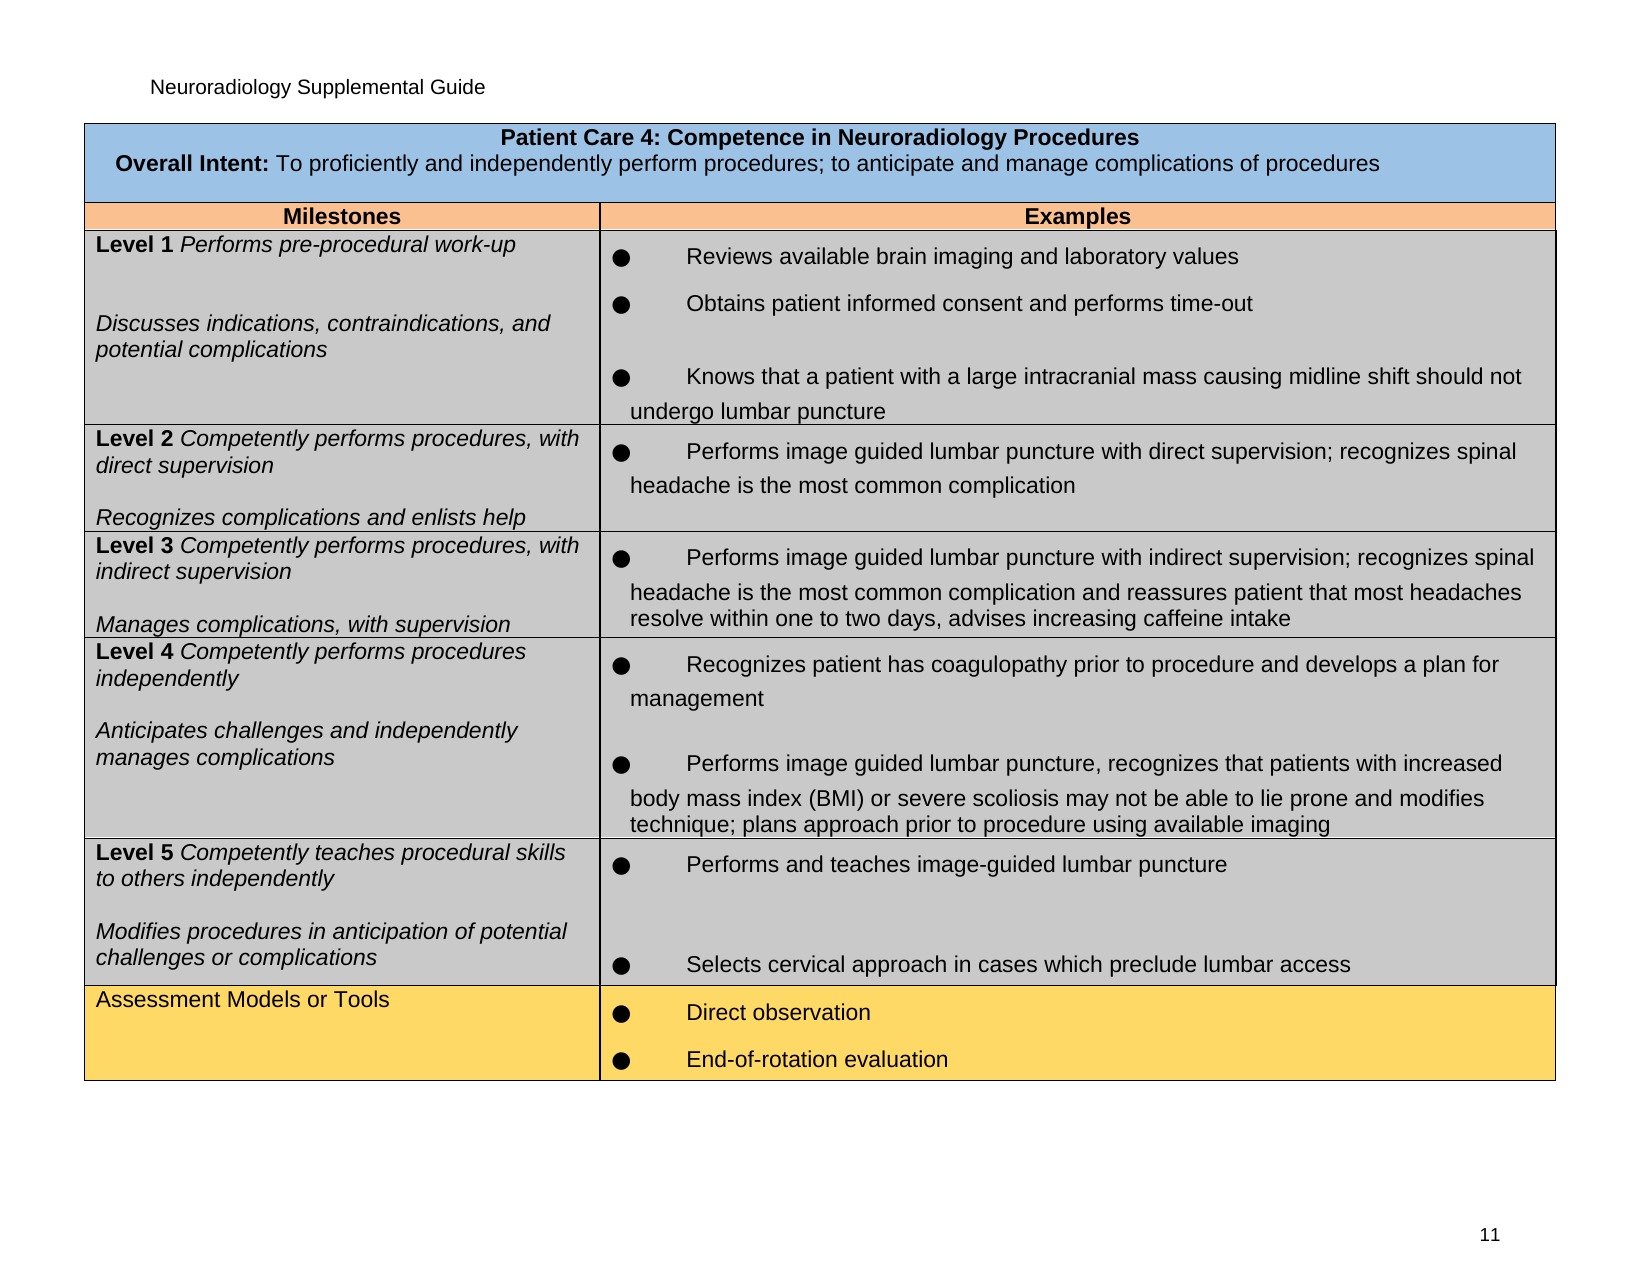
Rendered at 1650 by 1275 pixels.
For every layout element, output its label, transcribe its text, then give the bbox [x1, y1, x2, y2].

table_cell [85, 986, 599, 1080]
table_cell Examples [601, 203, 1555, 229]
table_cell Level 3 Competently performs procedures, with indirect supervision Manages complications, with supervision [85, 532, 599, 637]
table_cell Recognizes patient has coagulopathy prior to procedure and develops a plan for management Performs image guided lumbar puncture, recognizes that patients with increased body mass index (BMI) or severe scoliosis may not be able to lie prone and modifies technique; plans approach prior to procedure using available imaging [601, 638, 1555, 837]
table_cell Level 2 Competently performs procedures, with direct supervision Recognizes complications and enlists help [85, 425, 599, 531]
table_cell Performs image guided lumbar puncture with direct supervision; recognizes spinal headache is the most common complication [601, 425, 1555, 531]
table_cell Reviews available brain imaging and laboratory values Obtains patient informed consent and performs time-out Knows that a patient with a large intracranial mass causing midline shift should not undergo lumbar puncture [601, 231, 1555, 424]
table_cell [601, 986, 1555, 1080]
table_cell Level 1 Performs pre-procedural work-up Discusses indications, contraindications, and potential complications [85, 231, 599, 424]
table_cell Level 4 Competently performs procedures independently Anticipates challenges and independently manages complications [85, 638, 599, 837]
table_header Patient Care 4: Competence in Neuroradiology Procedures Overall Intent: To proficiently and independently perform procedures; to anticipate and manage complications of procedures [85, 124, 1555, 202]
table_cell Performs and teaches image-guided lumbar puncture Selects cervical approach in cases which preclude lumbar access [601, 839, 1555, 985]
table_cell Level 5 Competently teaches procedural skills to others independently Modifies procedures in anticipation of potential challenges or complications [85, 839, 599, 985]
table_cell Performs image guided lumbar puncture with indirect supervision; recognizes spinal headache is the most common complication and reassures patient that most headaches resolve within one to two days, advises increasing caffeine intake [601, 532, 1555, 637]
table_cell Milestones [85, 203, 599, 229]
